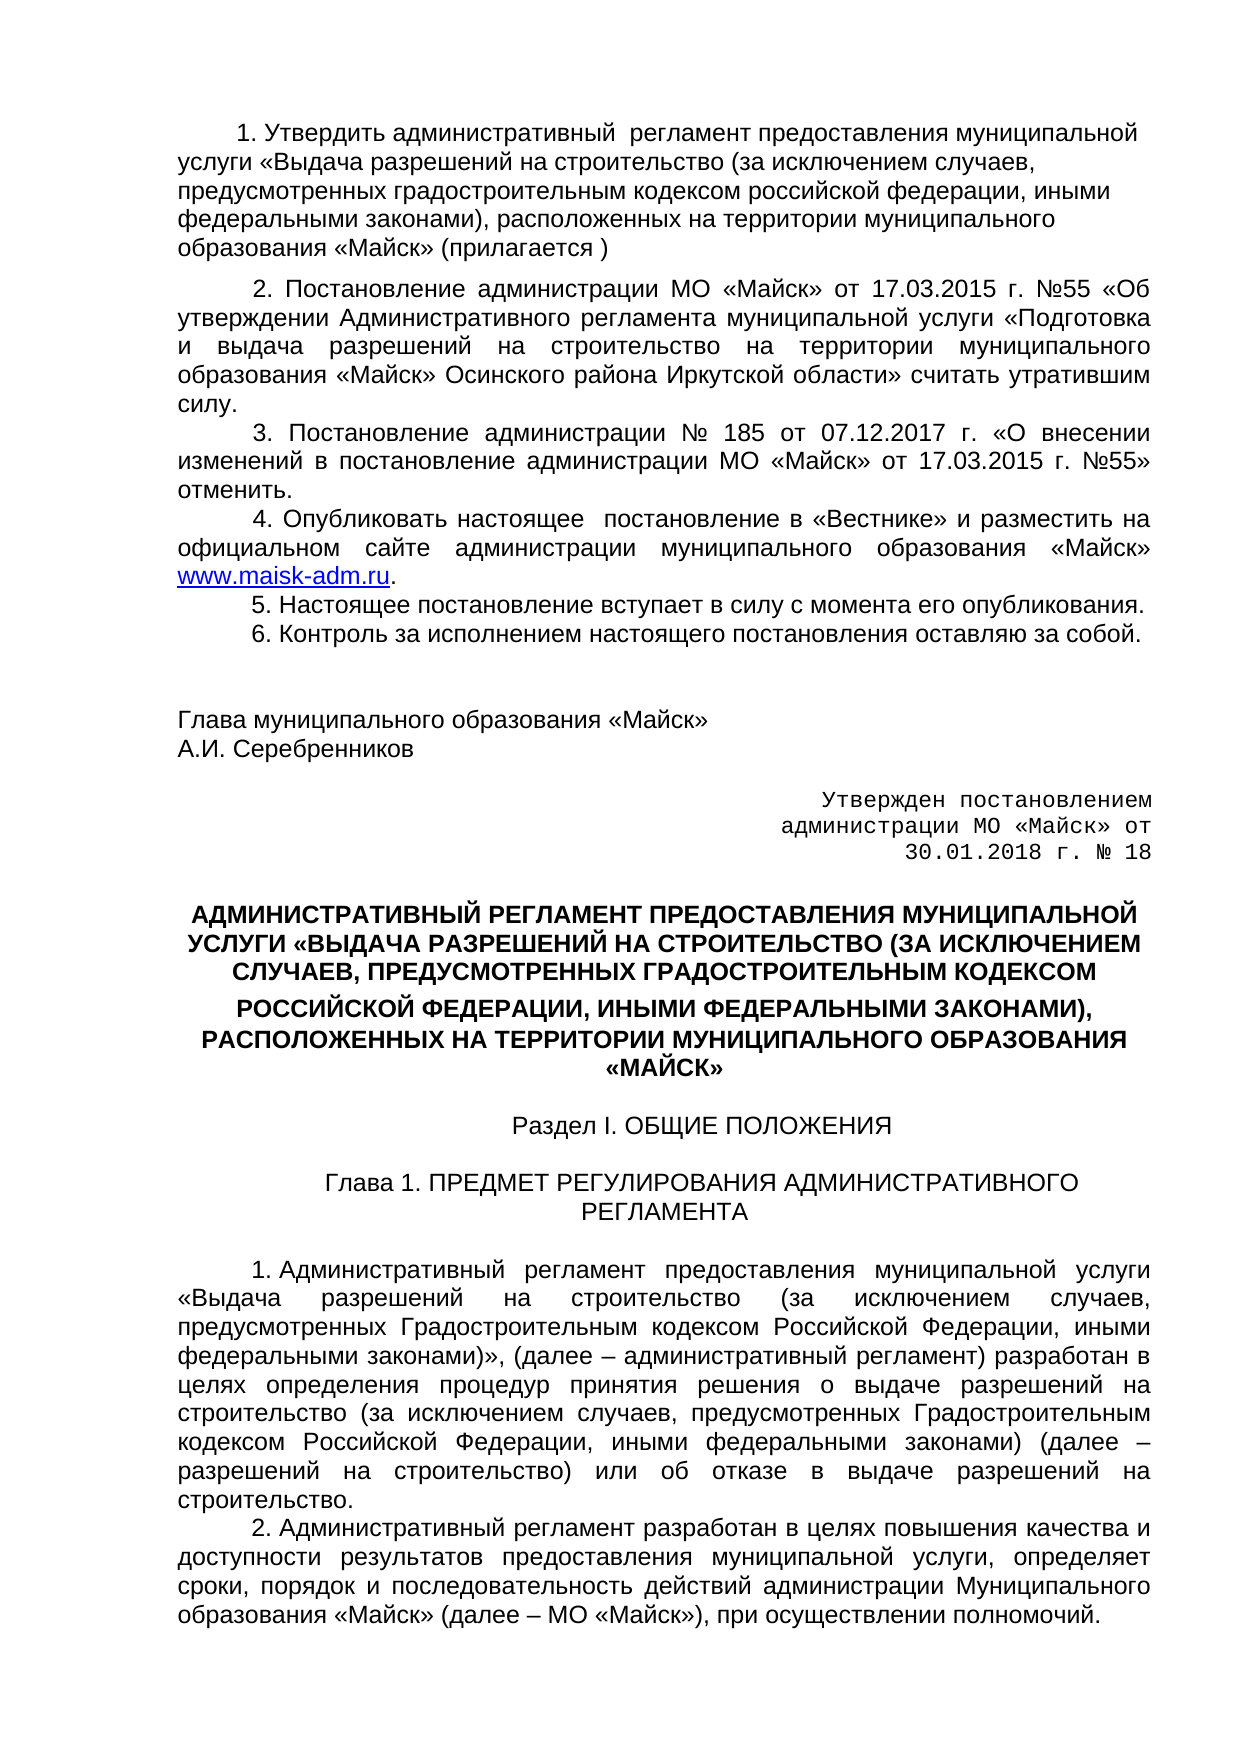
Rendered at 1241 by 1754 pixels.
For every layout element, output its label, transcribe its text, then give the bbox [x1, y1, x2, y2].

text А.И. Серебренников [177, 734, 1152, 763]
text АДМИНИСТРАТИВНЫЙ РЕГЛАМЕНТ ПРЕДОСТАВЛЕНИЯ МУНИЦИПАЛЬНОЙ УСЛУГИ «ВЫДАЧА РАЗРЕШЕНИЙ НА СТРОИТЕЛЬСТВО (ЗА ИСКЛЮЧЕНИЕМ СЛУЧАЕВ, ПРЕДУСМОТРЕННЫХ ГРАДОСТРОИТЕЛЬНЫМ КОДЕКСОМ РОССИЙСКОЙ ФЕДЕРАЦИИ, ИНЫМИ ФЕДЕРАЛЬНЫМИ ЗАКОНАМИ), РАСПОЛОЖЕННЫХ НА ТЕРРИТОРИИ МУНИЦИПАЛЬНОГО ОБРАЗОВАНИЯ «МАЙСК» [177, 900, 1152, 1082]
text Глава 1. ПРЕДМЕТ РЕГУЛИРОВАНИЯ АДМИНИСТРАТИВНОГО РЕГЛАМЕНТА [177, 1168, 1152, 1226]
text 2. Административный регламент разработан в целях повышения качества и доступности результатов предоставления муниципальной услуги, определяет сроки, порядок и последовательность действий администрации Муниципального образования «Майск» (далее – МО «Майск»), при осуществлении полномочий. [177, 1513, 1152, 1628]
text 3. Постановление администрации № 185 от 07.12.2017 г. «О внесении изменений в постановление администрации МО «Майск» от 17.03.2015 г. №55» отменить. [177, 418, 1152, 504]
text Раздел I. ОБЩИЕ ПОЛОЖЕНИЯ [177, 1111, 1152, 1139]
text 4. Опубликовать настоящее постановление в «Вестнике» и разместить на официальном сайте администрации муниципального образования «Майск» www.maisk-adm.ru. [177, 504, 1152, 590]
text Утвержден постановлением администрации МО «Майск» от 30.01.2018 г. № 18 [709, 788, 1152, 866]
text 2. Постановление администрации МО «Майск» от 17.03.2015 г. №55 «Об утверждении Административного регламента муниципальной услуги «Подготовка и выдача разрешений на строительство на территории муниципального образования «Майск» Осинского района Иркутской области» считать утратившим силу. [177, 274, 1152, 418]
text 1. Административный регламент предоставления муниципальной услуги «Выдача разрешений на строительство (за исключением случаев, предусмотренных Градостроительным кодексом Российской Федерации, иными федеральными законами)», (далее – административный регламент) разработан в целях определения процедур принятия решения о выдаче разрешений на строительство (за исключением случаев, предусмотренных Градостроительным кодексом Российской Федерации, иными федеральными законами) (далее – разрешений на строительство) или об отказе в выдаче разрешений на строительство. [177, 1254, 1152, 1513]
text 5. Настоящее постановление вступает в силу с момента его опубликования. [177, 590, 1152, 619]
text 1. Утвердить административный регламент предоставления муниципальной услуги «Выдача разрешений на строительство (за исключением случаев, предусмотренных градостроительным кодексом российской федерации, иными федеральными законами), расположенных на территории муниципального образования «Майск» (прилагается ) [177, 118, 1152, 262]
text Глава муниципального образования «Майск» [177, 705, 1152, 734]
text 6. Контроль за исполнением настоящего постановления оставляю за собой. [177, 619, 1152, 648]
